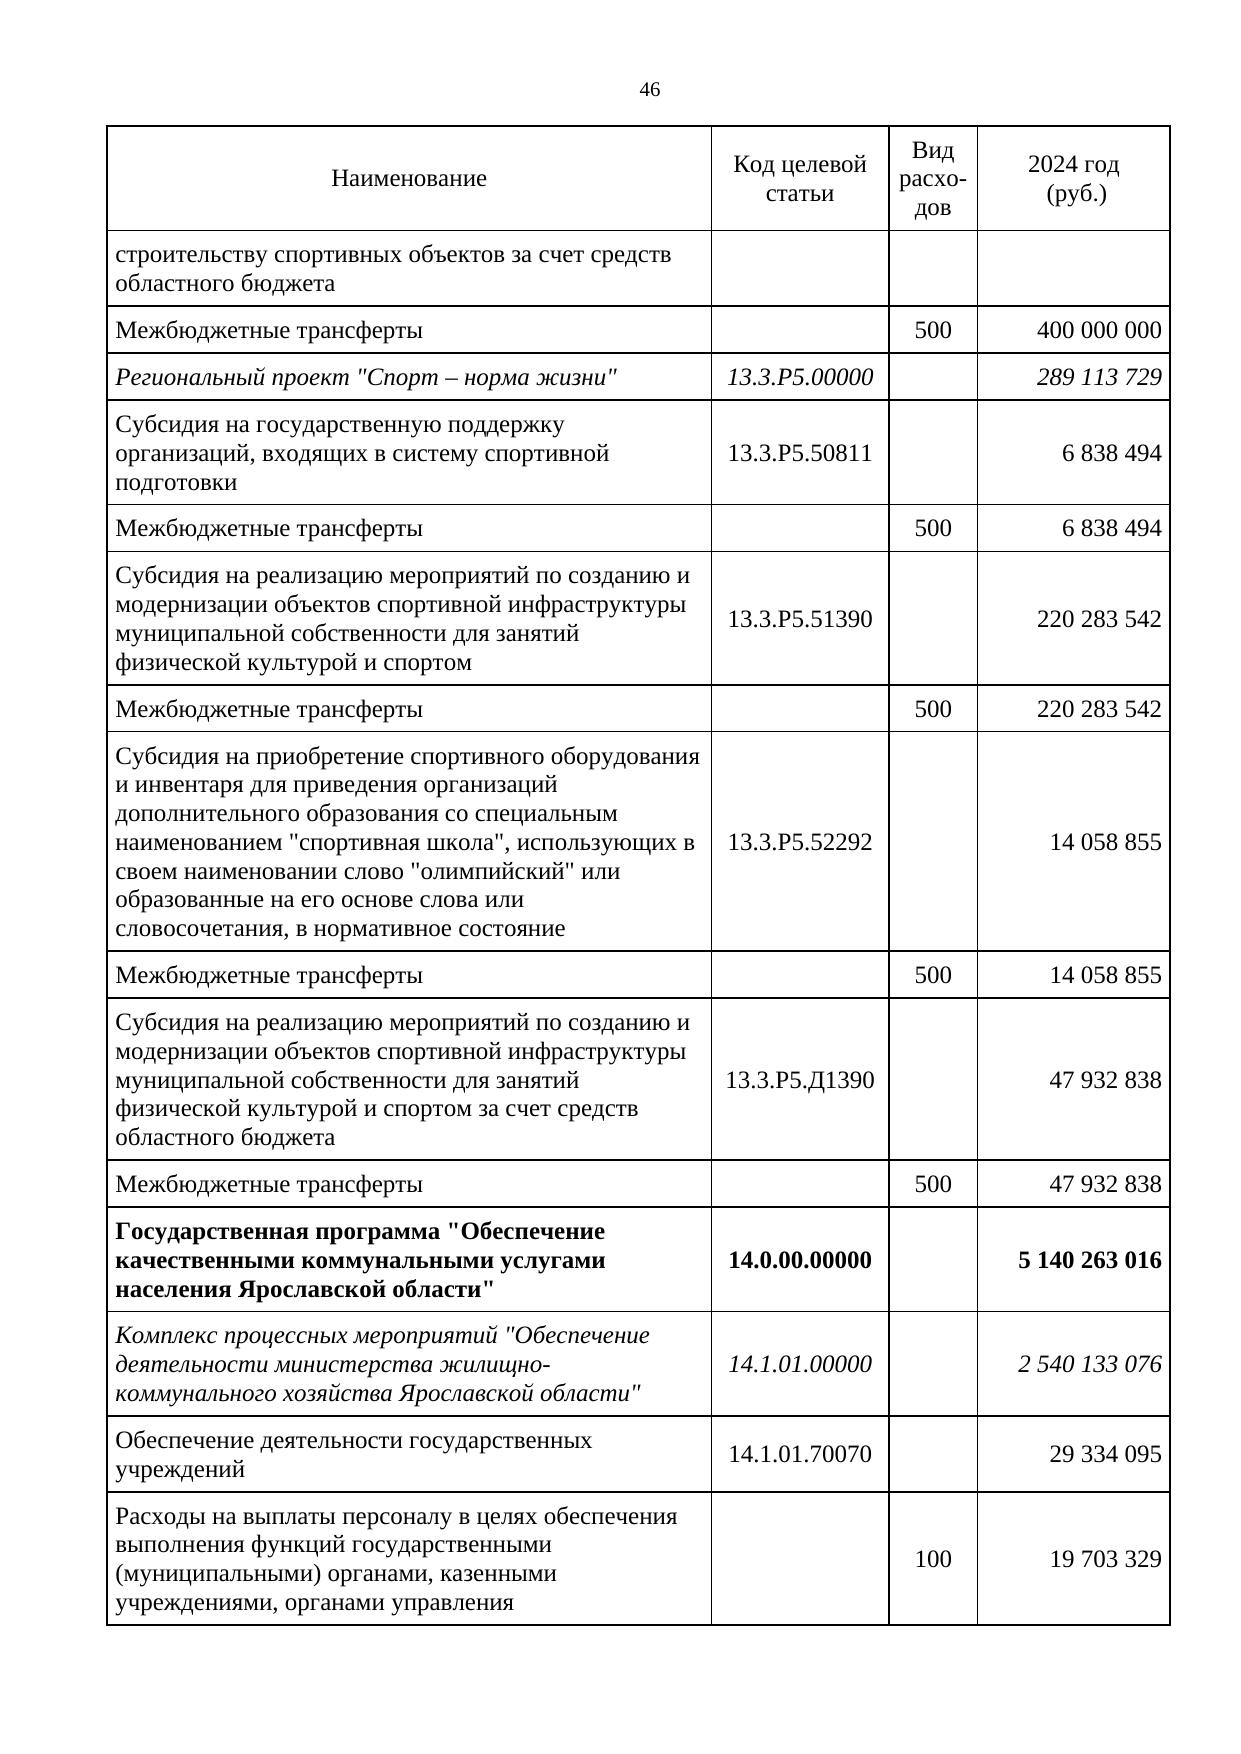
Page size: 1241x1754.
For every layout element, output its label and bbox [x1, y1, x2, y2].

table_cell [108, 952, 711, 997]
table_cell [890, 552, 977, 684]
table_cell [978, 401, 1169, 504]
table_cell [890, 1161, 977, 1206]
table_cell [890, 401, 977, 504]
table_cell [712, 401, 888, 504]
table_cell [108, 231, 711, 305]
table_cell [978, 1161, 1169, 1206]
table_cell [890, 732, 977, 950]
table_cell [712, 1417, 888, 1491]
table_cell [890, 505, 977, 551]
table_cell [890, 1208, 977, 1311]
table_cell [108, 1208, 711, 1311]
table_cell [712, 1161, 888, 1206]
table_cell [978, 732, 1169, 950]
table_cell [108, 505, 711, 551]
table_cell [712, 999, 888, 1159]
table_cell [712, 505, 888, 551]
table_header [712, 127, 888, 229]
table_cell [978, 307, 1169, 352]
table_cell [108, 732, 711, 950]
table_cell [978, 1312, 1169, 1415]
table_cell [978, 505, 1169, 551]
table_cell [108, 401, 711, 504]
table_header [890, 127, 977, 229]
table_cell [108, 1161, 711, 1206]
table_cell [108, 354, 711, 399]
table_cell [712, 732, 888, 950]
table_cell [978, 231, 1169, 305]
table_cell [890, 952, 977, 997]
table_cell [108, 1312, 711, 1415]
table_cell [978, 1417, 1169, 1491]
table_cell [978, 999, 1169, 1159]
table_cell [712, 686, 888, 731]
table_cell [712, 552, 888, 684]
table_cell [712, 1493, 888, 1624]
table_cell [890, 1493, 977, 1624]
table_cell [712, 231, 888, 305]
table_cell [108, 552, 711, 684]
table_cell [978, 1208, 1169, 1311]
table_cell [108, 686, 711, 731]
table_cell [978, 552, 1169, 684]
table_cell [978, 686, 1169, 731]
table_header [108, 127, 711, 229]
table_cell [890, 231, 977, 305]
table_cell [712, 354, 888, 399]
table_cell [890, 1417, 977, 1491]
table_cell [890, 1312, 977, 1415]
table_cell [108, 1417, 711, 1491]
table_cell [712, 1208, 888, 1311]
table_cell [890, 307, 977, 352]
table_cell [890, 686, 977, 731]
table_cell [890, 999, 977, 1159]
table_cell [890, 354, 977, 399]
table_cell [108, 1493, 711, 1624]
table_header [978, 127, 1169, 229]
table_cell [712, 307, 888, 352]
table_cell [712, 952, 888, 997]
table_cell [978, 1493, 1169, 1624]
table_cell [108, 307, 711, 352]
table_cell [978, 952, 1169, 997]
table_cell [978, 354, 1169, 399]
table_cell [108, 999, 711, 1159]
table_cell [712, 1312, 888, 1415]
